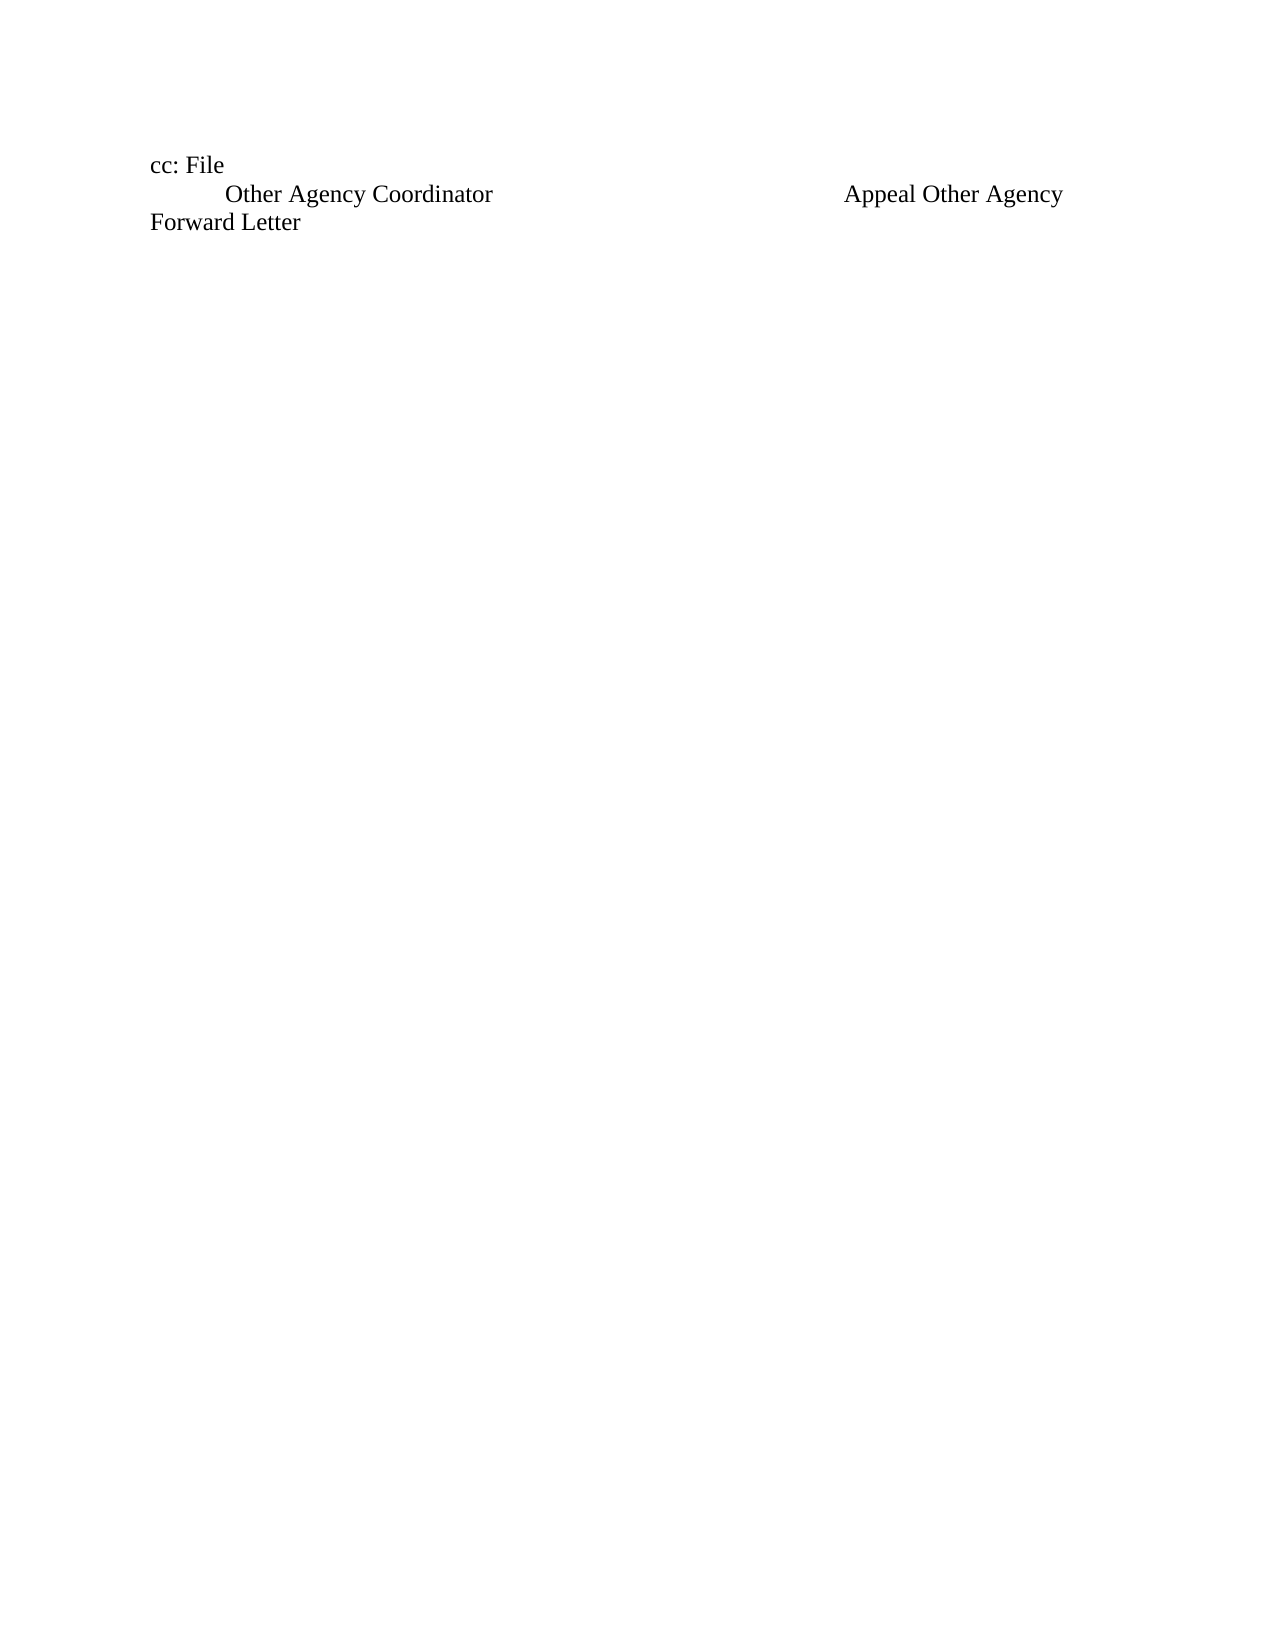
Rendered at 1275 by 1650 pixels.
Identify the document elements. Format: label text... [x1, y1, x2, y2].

text cc: File [150, 150, 1125, 179]
text Other Agency Coordinator Appeal Other Agency Forward Letter [150, 179, 1125, 236]
